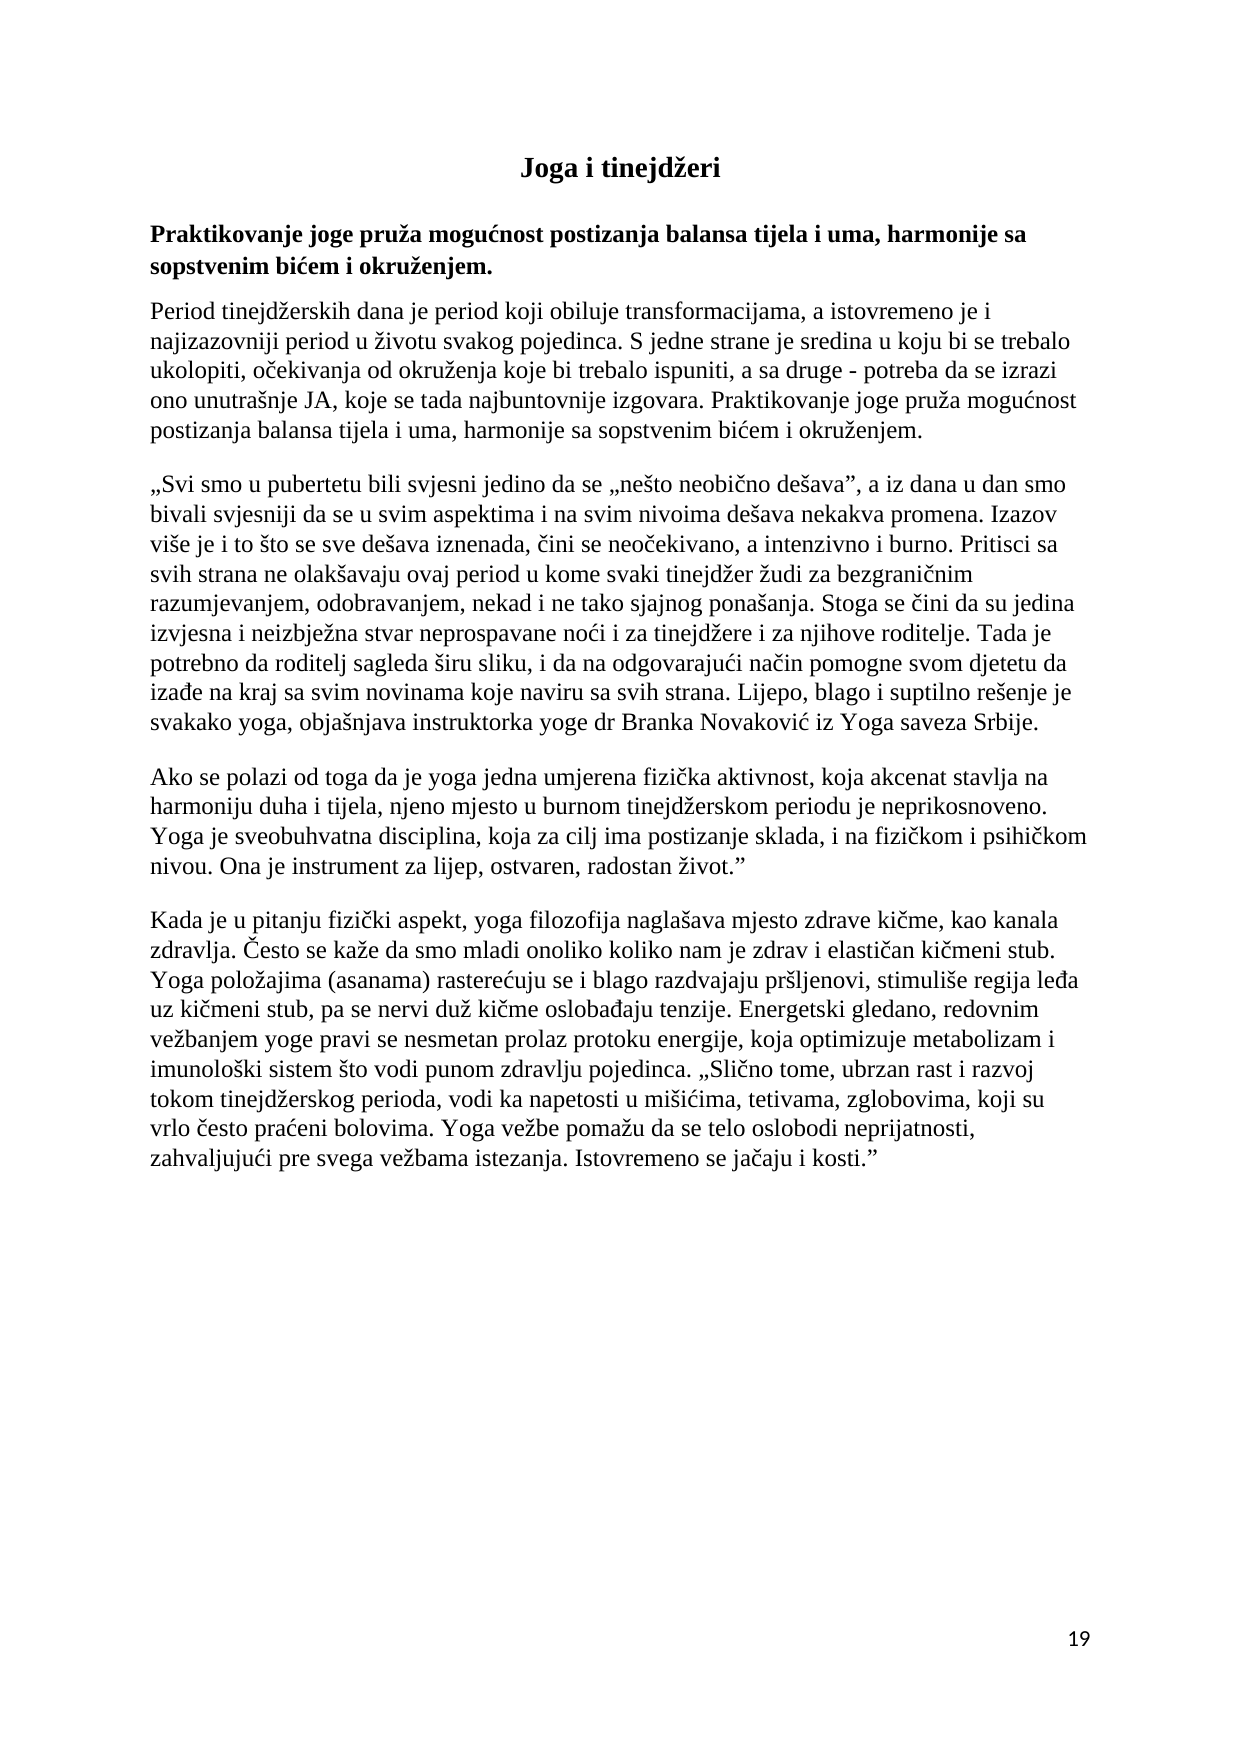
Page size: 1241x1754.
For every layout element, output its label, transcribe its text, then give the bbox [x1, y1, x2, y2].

text Joga i tinejdžeri [150, 150, 1090, 183]
text Kada je u pitanju fizički aspekt, yoga filozofija naglašava mjesto zdrave kičme, kao kanala zdravlja. Često se kaže da smo mladi onoliko koliko nam je zdrav i elastičan kičmeni stub. Yoga položajima (asanama) rasterećuju se i blago razdvajaju pršljenovi, stimuliše regija leđa uz kičmeni stub, pa se nervi duž kičme oslobađaju tenzije. Energetski gledano, redovnim vežbanjem yoge pravi se nesmetan prolaz protoku energije, koja optimizuje metabolizam i imunološki sistem što vodi punom zdravlju pojedinca. „Slično tome, ubrzan rast i razvoj tokom tinejdžerskog perioda, vodi ka napetosti u mišićima, tetivama, zglobovima, koji su vrlo često praćeni bolovima. Yoga vežbe pomažu da se telo oslobodi neprijatnosti, zahvaljujući pre svega vežbama istezanja. Istovremeno se jačaju i kosti.” [150, 904, 1090, 1172]
text Ako se polazi od toga da je yoga jedna umjerena fizička aktivnost, koja akcenat stavlja na harmoniju duha i tijela, njeno mjesto u burnom tinejdžerskom periodu je neprikosnoveno. Yoga je sveobuhvatna disciplina, koja za cilj ima postizanje sklada, i na fizičkom i psihičkom nivou. Ona je instrument za lijep, ostvaren, radostan život.” [150, 761, 1090, 879]
text Praktikovanje joge pruža mogućnost postizanja balansa tijela i uma, harmonije sa sopstvenim bićem i okruženjem. [150, 217, 1090, 279]
text Period tinejdžerskih dana je period koji obiluje transformacijama, a istovremeno je i najizazovniji period u životu svakog pojedinca. S jedne strane je sredina u koju bi se trebalo ukolopiti, očekivanja od okruženja koje bi trebalo ispuniti, a sa druge - potreba da se izrazi ono unutrašnje JA, koje se tada najbuntovnije izgovara. Praktikovanje joge pruža mogućnost postizanja balansa tijela i uma, harmonije sa sopstvenim bićem i okruženjem. [150, 295, 1090, 444]
text „Svi smo u pubertetu bili svjesni jedino da se „nešto neobično dešava”, a iz dana u dan smo bivali svjesniji da se u svim aspektima i na svim nivoima dešava nekakva promena. Izazov više je i to što se sve dešava iznenada, čini se neočekivano, a intenzivno i burno. Pritisci sa svih strana ne olakšavaju ovaj period u kome svaki tinejdžer žudi za bezgraničnim razumjevanjem, odobravanjem, nekad i ne tako sjajnog ponašanja. Stoga se čini da su jedina izvjesna i neizbježna stvar neprospavane noći i za tinejdžere i za njihove roditelje. Tada je potrebno da roditelj sagleda širu sliku, i da na odgovarajući način pomogne svom djetetu da izađe na kraj sa svim novinama koje naviru sa svih strana. Lijepo, blago i suptilno rešenje je svakako yoga, objašnjava instruktorka yoge dr Branka Novaković iz Yoga saveza Srbije. [150, 469, 1090, 736]
